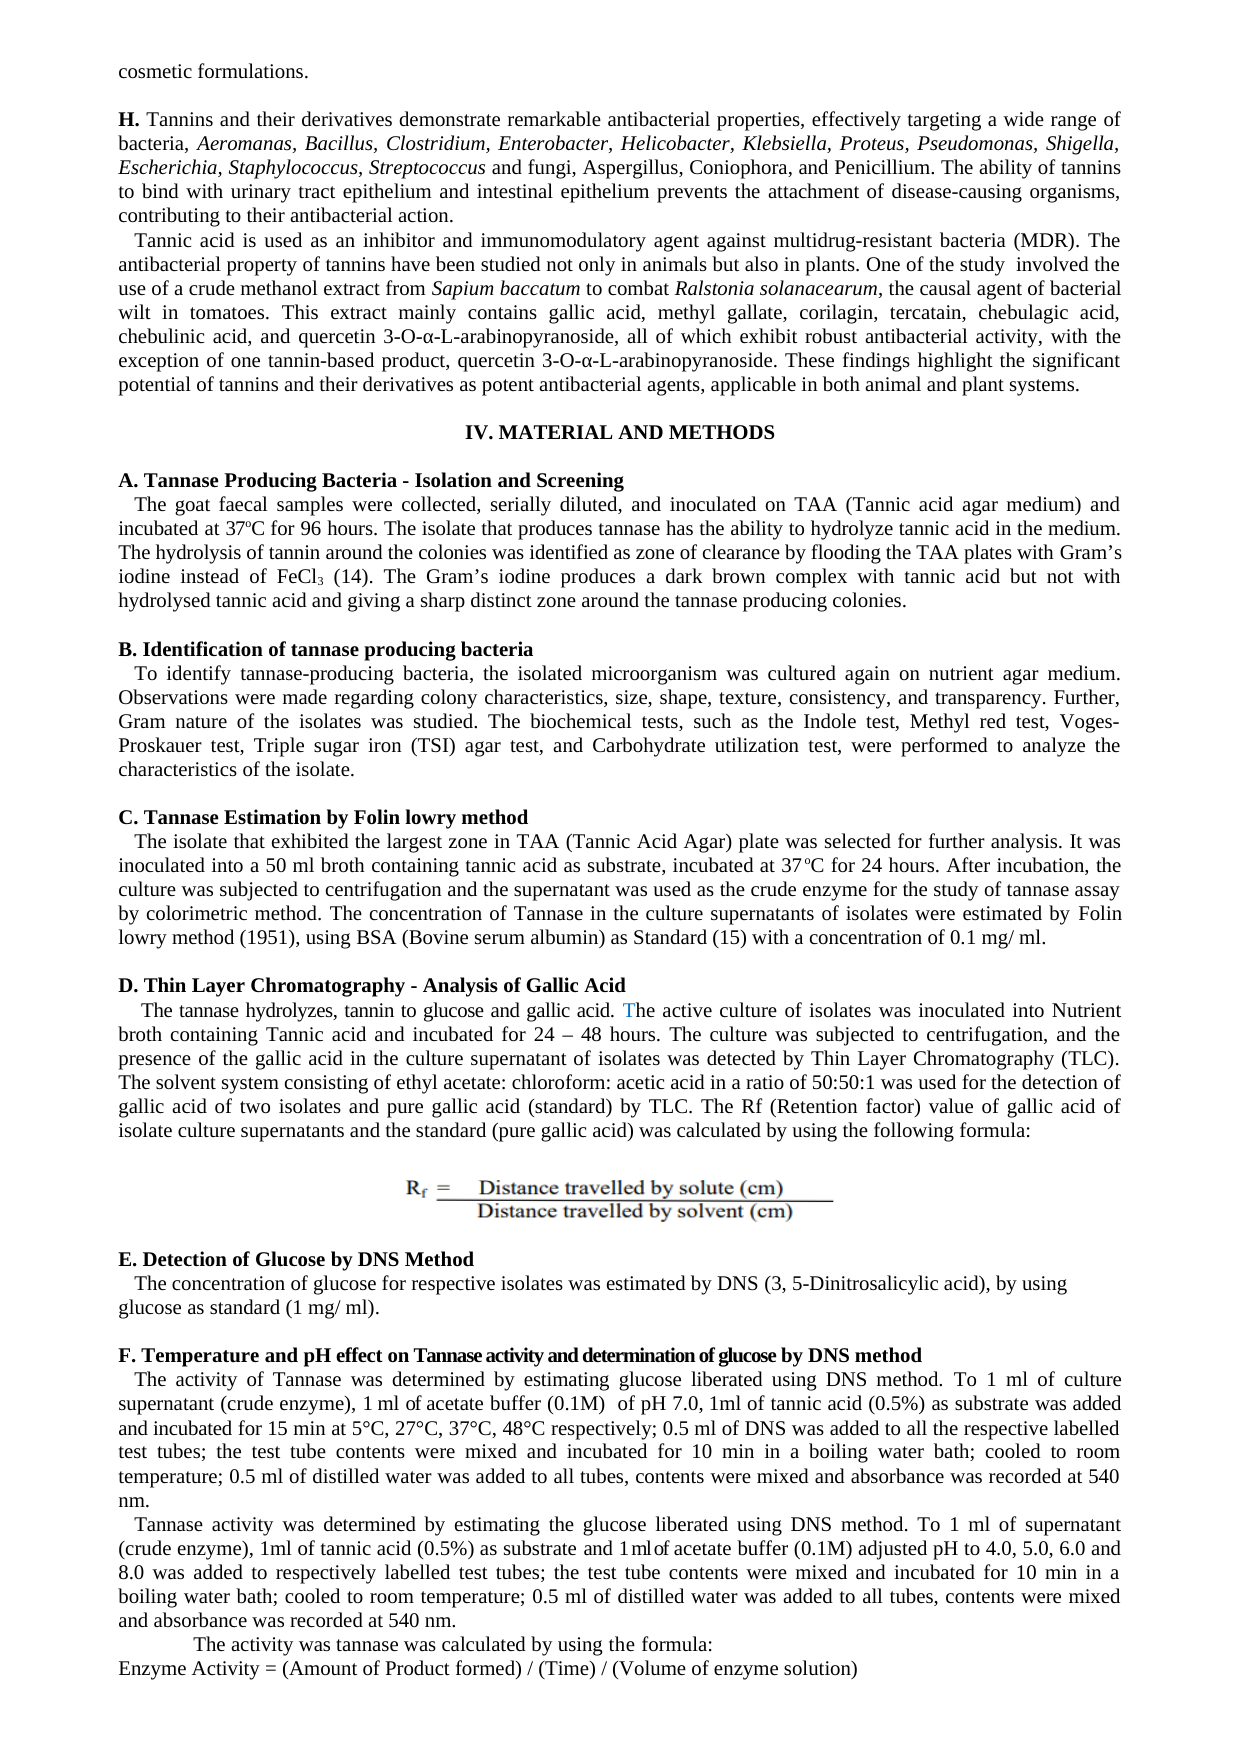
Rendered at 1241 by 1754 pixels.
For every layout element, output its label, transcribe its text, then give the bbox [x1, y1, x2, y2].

text C. Tannase Estimation by Folin lowry method [118, 805, 1122, 829]
picture [405, 1180, 834, 1223]
text Enzyme Activity = (Amount of Product formed) / (Time) / (Volume of enzyme solution) [118, 1656, 1122, 1680]
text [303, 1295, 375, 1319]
text The activity was tannase was calculated by using the formula: [118, 1632, 1122, 1656]
text IV. MATERIAL AND METHODS [118, 420, 1122, 444]
text The isolate that exhibited the largest zone in TAA (Tannic Acid Agar) plate was selected for further analysis. It was inoculated into a 50 ml broth containing tannic acid as substrate, incubated at 37oC for 24 hours. After incubation, the culture was subjected to centrifugation and the supernatant was used as the crude enzyme for the study of tannase assay by colorimetric method. The concentration of Tannase in the culture supernatants of isolates were estimated by Folin lowry method (1951), using BSA (Bovine serum albumin) as Standard (15) with a concentration of 0.1 mg/ ml. [118, 829, 1122, 949]
text Tannase activity was determined by estimating the glucose liberated using DNS method. To 1 ml of supernatant (crude enzyme), 1ml of tannic acid (0.5%) as substrate and 1 ml of acetate buffer (0.1M) adjusted pH to 4.0, 5.0, 6.0 and 8.0 was added to respectively labelled test tubes; the test tube contents were mixed and incubated for 10 min in a boiling water bath; cooled to room temperature; 0.5 ml of distilled water was added to all tubes, contents were mixed and absorbance was recorded at 540 nm. [118, 1512, 1122, 1632]
text Tannic acid is used as an inhibitor and immunomodulatory agent against multidrug-resistant bacteria (MDR). The antibacterial property of tannins have been studied not only in animals but also in plants. One of the study involved the use of a crude methanol extract from Sapium baccatum to combat Ralstonia solanacearum, the causal agent of bacterial wilt in tomatoes. This extract mainly contains gallic acid, methyl gallate, corilagin, tercatain, chebulagic acid, chebulinic acid, and quercetin 3-O-α-L-arabinopyranoside, all of which exhibit robust antibacterial activity, with the exception of one tannin-based product, quercetin 3-O-α-L-arabinopyranoside. These findings highlight the significant potential of tannins and their derivatives as potent antibacterial agents, applicable in both animal and plant systems. [118, 227, 1122, 396]
text To identify tannase-producing bacteria, the isolated microorganism was cultured again on nutrient agar medium. Observations were made regarding colony characteristics, size, shape, texture, consistency, and transparency. Further, Gram nature of the isolates was studied. The biochemical tests, such as the Indole test, Methyl red test, Voges-Proskauer test, Triple sugar iron (TSI) agar test, and Carbohydrate utilization test, were performed to analyze the characteristics of the isolate. [118, 661, 1122, 781]
text The concentration of glucose for respective isolates was estimated by DNS (3, 5-Dinitrosalicylic acid), by using glucose as standard (1 mg/ ml). [380, 1271, 1122, 1319]
text H. Tannins and their derivatives demonstrate remarkable antibacterial properties, effectively targeting a wide range of bacteria, Aeromanas, Bacillus, Clostridium, Enterobacter, Helicobacter, Klebsiella, Proteus, Pseudomonas, Shigella, Escherichia, Staphylococcus, Streptococcus and fungi, Aspergillus, Coniophora, and Penicillium. The ability of tannins to bind with urinary tract epithelium and intestinal epithelium prevents the attachment of disease-causing organisms, contributing to their antibacterial action. [118, 107, 1122, 227]
text D. Thin Layer Chromatography - Analysis of Gallic Acid [118, 973, 1122, 997]
text The goat faecal samples were collected, serially diluted, and inoculated on TAA (Tannic acid agar medium) and incubated at 37oC for 96 hours. The isolate that produces tannase has the ability to hydrolyze tannic acid in the medium. The hydrolysis of tannin around the colonies was identified as zone of clearance by flooding the TAA plates with Gram’s iodine instead of FeCl3 (14). The Gram’s iodine produces a dark brown complex with tannic acid but not with hydrolysed tannic acid and giving a sharp distinct zone around the tannase producing colonies. [118, 492, 1122, 612]
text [118, 59, 1122, 83]
text The activity of Tannase was determined by estimating glucose liberated using DNS method. To 1 ml of culture supernatant (crude enzyme), 1 ml of acetate buffer (0.1M) of pH 7.0, 1ml of tannic acid (0.5%) as substrate was added and incubated for 15 min at 5°C, 27°C, 37°C, 48°C respectively; 0.5 ml of DNS was added to all the respective labelled test tubes; the test tube contents were mixed and incubated for 10 min in a boiling water bath; cooled to room temperature; 0.5 ml of distilled water was added to all tubes, contents were mixed and absorbance was recorded at 540 nm. [118, 1367, 1122, 1512]
text E. Detection of Glucose by DNS Method [118, 1247, 1122, 1271]
text A. Tannase Producing Bacteria - Isolation and Screening [118, 468, 1122, 492]
text B. Identification of tannase producing bacteria [118, 637, 1122, 661]
text F. Temperature and pH effect on Tannase activity and determination of glucose by DNS method [118, 1343, 1122, 1367]
text The tannase hydrolyzes, tannin to glucose and gallic acid. The active culture of isolates was inoculated into Nutrient broth containing Tannic acid and incubated for 24 – 48 hours. The culture was subjected to centrifugation, and the presence of the gallic acid in the culture supernatant of isolates was detected by Thin Layer Chromatography (TLC). The solvent system consisting of ethyl acetate: chloroform: acetic acid in a ratio of 50:50:1 was used for the detection of gallic acid of two isolates and pure gallic acid (standard) by TLC. The Rf (Retention factor) value of gallic acid of isolate culture supernatants and the standard (pure gallic acid) was calculated by using the following formula: [118, 997, 1122, 1142]
